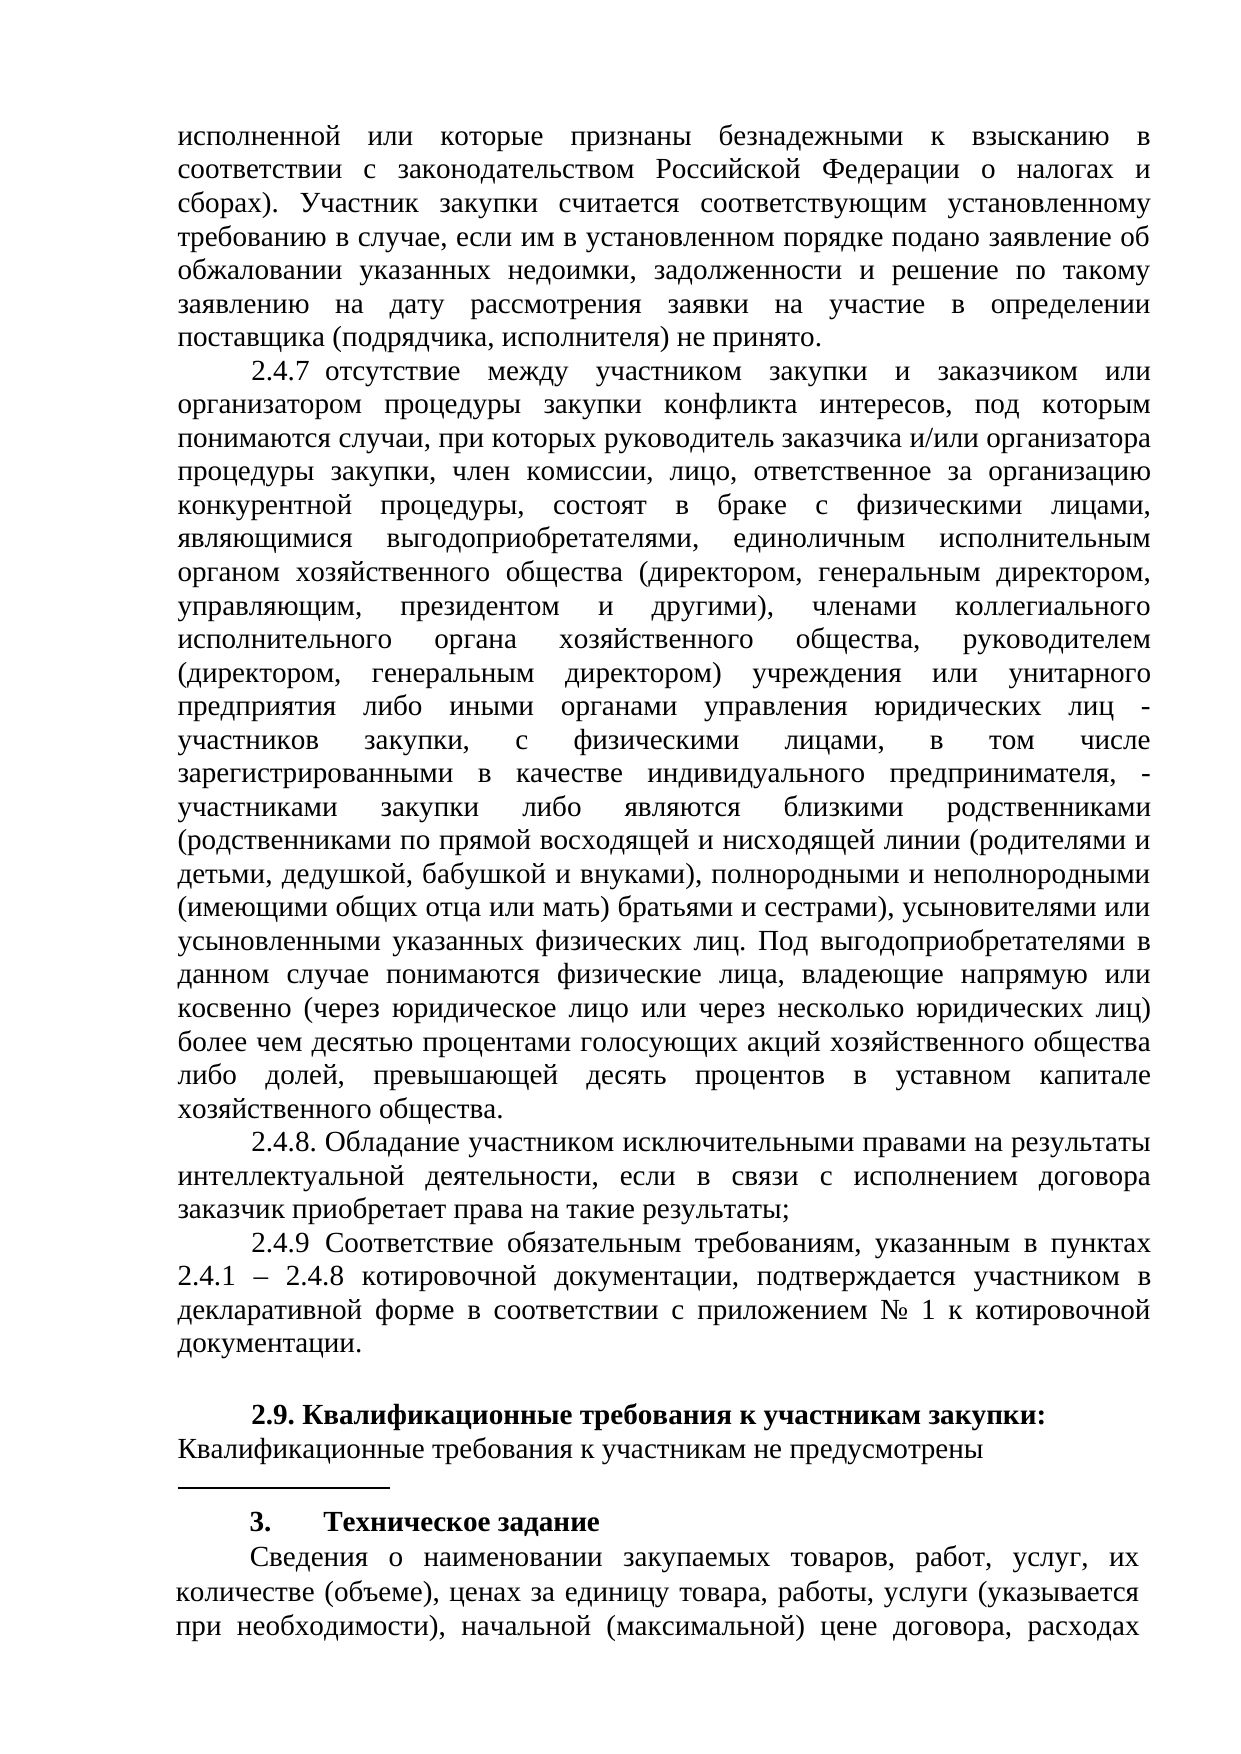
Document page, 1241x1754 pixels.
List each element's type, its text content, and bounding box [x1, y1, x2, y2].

text 2.9. Квалификационные требования к участникам закупки: [177, 1394, 1152, 1432]
list Техническое задание [249, 1504, 1140, 1537]
text 2.4.8. Обладание участником исключительными правами на результаты интеллектуальной деятельности, если в связи с исполнением договора заказчик приобретает права на такие результаты; [177, 1124, 1152, 1225]
text Квалификационные требования к участникам не предусмотрены [177, 1432, 1152, 1465]
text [176, 1539, 1140, 1642]
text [177, 118, 1152, 353]
text 2.4.7 отсутствие между участником закупки и заказчиком или организатором процедуры закупки конфликта интересов, под которым понимаются случаи, при которых руководитель заказчика и/или организатора процедуры закупки, член комиссии, лицо, ответственное за организацию конкурентной процедуры, состоят в браке с физическими лицами, являющимися выгодоприобретателями, единоличным исполнительным органом хозяйственного общества (директором, генеральным директором, управляющим, президентом и другими), членами коллегиального исполнительного органа хозяйственного общества, руководителем (директором, генеральным директором) учреждения или унитарного предприятия либо иными органами управления юридических лиц - участников закупки, с физическими лицами, в том числе зарегистрированными в качестве индивидуального предпринимателя, - участниками закупки либо являются близкими родственниками (родственниками по прямой восходящей и нисходящей линии (родителями и детьми, дедушкой, бабушкой и внуками), полнородными и неполнородными (имеющими общих отца или мать) братьями и сестрами), усыновителями или усыновленными указанных физических лиц. Под выгодоприобретателями в данном случае понимаются физические лица, владеющие напрямую или косвенно (через юридическое лицо или через несколько юридических лиц) более чем десятью процентами голосующих акций хозяйственного общества либо долей, превышающей десять процентов в уставном капитале хозяйственного общества. [177, 353, 1152, 1124]
text 2.4.9 Соответствие обязательным требованиям, указанным в пунктах 2.4.1 – 2.4.8 котировочной документации, подтверждается участником в декларативной форме в соответствии с приложением № 1 к котировочной документации. [177, 1225, 1152, 1359]
